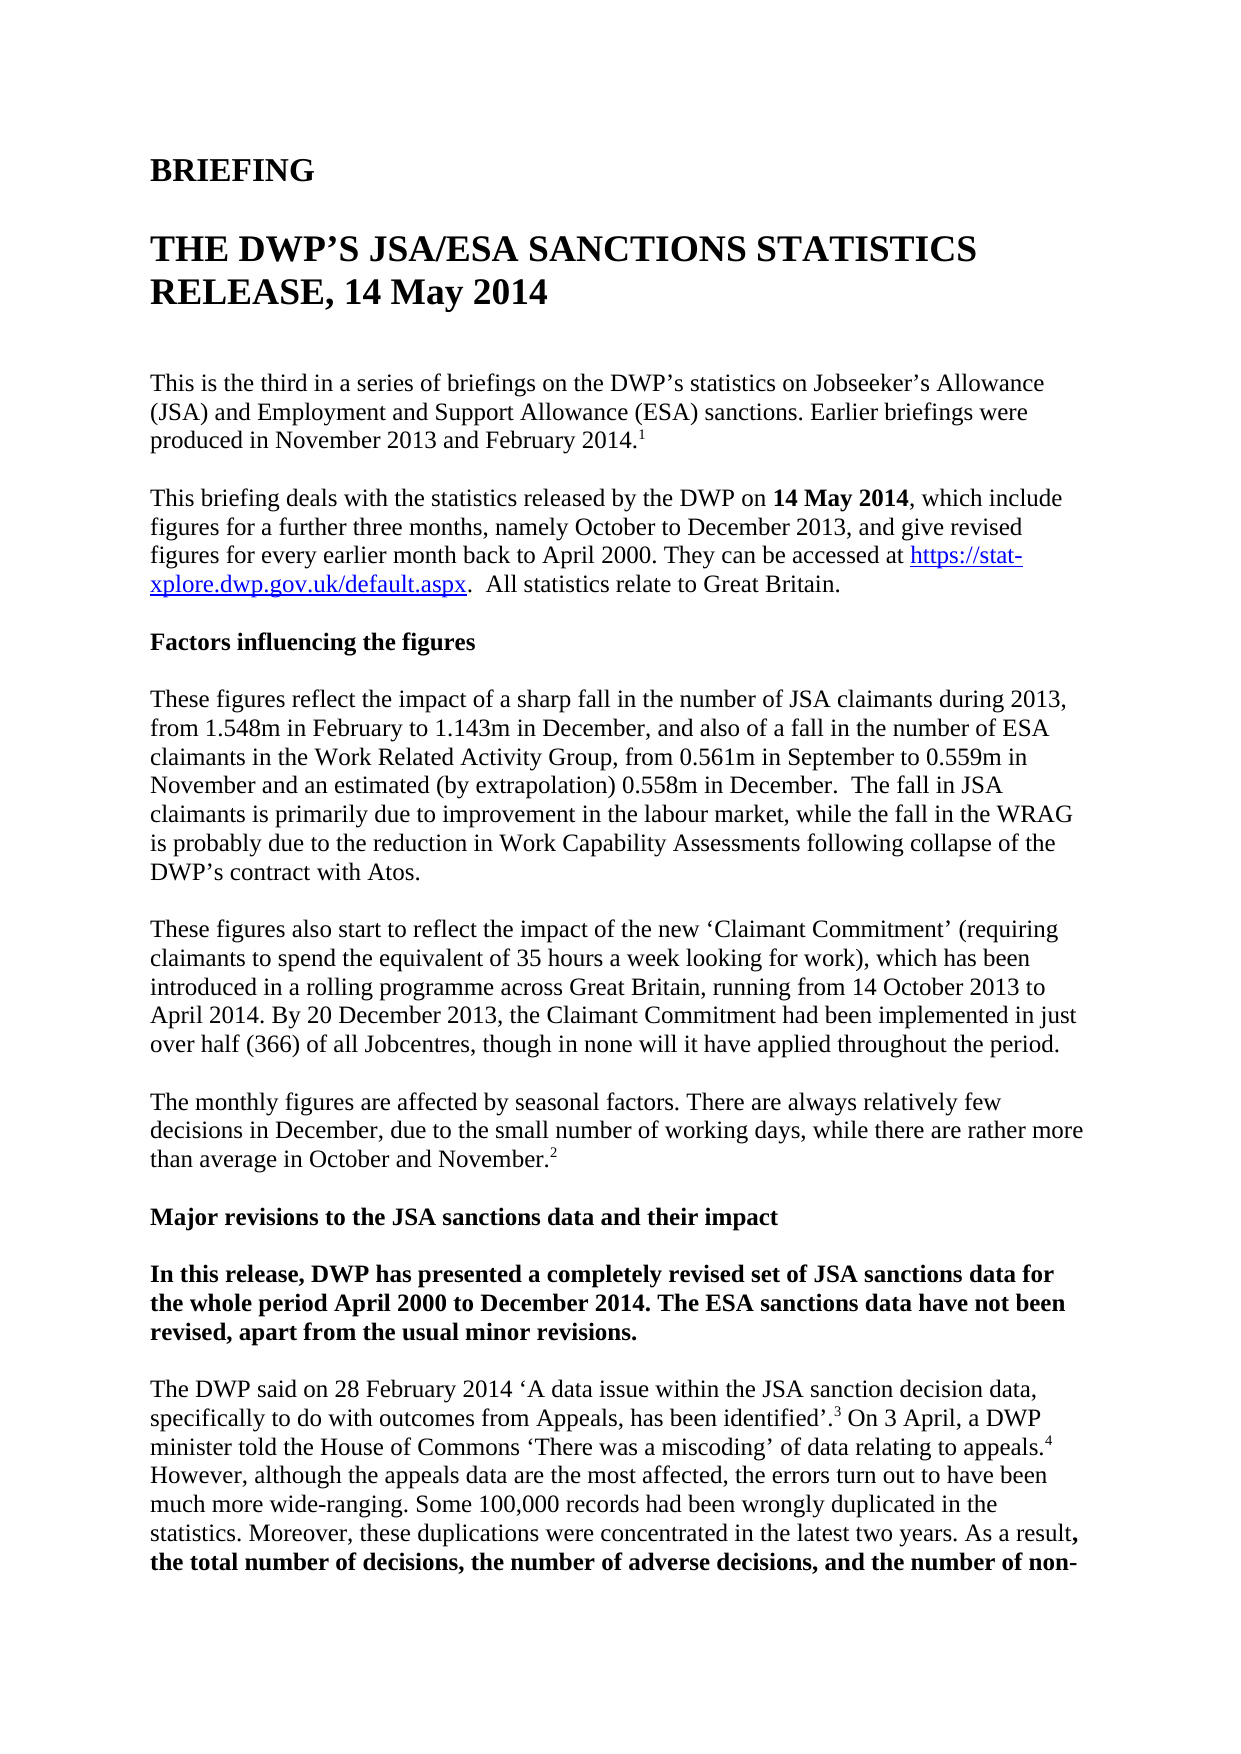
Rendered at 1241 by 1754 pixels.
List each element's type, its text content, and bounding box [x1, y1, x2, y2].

text THE DWP’S JSA/ESA SANCTIONS STATISTICS RELEASE, 14 May 2014 [150, 227, 1090, 313]
text The monthly figures are affected by seasonal factors. There are always relatively few decisions in December, due to the small number of working days, while there are rather more than average in October and November. [150, 1087, 1090, 1173]
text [150, 1374, 1090, 1576]
text BRIEFING [150, 150, 1090, 188]
text Major revisions to the JSA sanctions data and their impact [150, 1202, 1090, 1231]
text This briefing deals with the statistics released by the DWP on 14 May 2014, which include figures for a further three months, namely October to December 2013, and give revised figures for every earlier month back to April 2000. They can be accessed at https://stat-xplore.dwp.gov.uk/default.aspx. All statistics relate to Great Britain. [150, 483, 1090, 598]
text In this release, DWP has presented a completely revised set of JSA sanctions data for the whole period April 2000 to December 2014. The ESA sanctions data have not been revised, apart from the usual minor revisions. [150, 1259, 1090, 1346]
text Factors influencing the figures [150, 627, 1090, 656]
text These figures also start to reflect the impact of the new ‘Claimant Commitment’ (requiring claimants to spend the equivalent of 35 hours a week looking for work), which has been introduced in a rolling programme across Great Britain, running from 14 October 2013 to April 2014. By 20 December 2013, the Claimant Commitment had been implemented in just over half (366) of all Jobcentres, though in none will it have applied throughout the period. [150, 914, 1090, 1058]
text These figures reflect the impact of a sharp fall in the number of JSA claimants during 2013, from 1.548m in February to 1.143m in December, and also of a fall in the number of ESA claimants in the Work Related Activity Group, from 0.561m in September to 0.559m in November and an estimated (by extrapolation) 0.558m in December. The fall in JSA claimants is primarily due to improvement in the labour market, while the fall in the WRAG is probably due to the reduction in Work Capability Assessments following collapse of the DWP’s contract with Atos. [150, 684, 1090, 886]
text This is the third in a series of briefings on the DWP’s statistics on Jobseeker’s Allowance (JSA) and Employment and Support Allowance (ESA) sanctions. Earlier briefings were produced in November 2013 and February 2014. [150, 368, 1090, 454]
